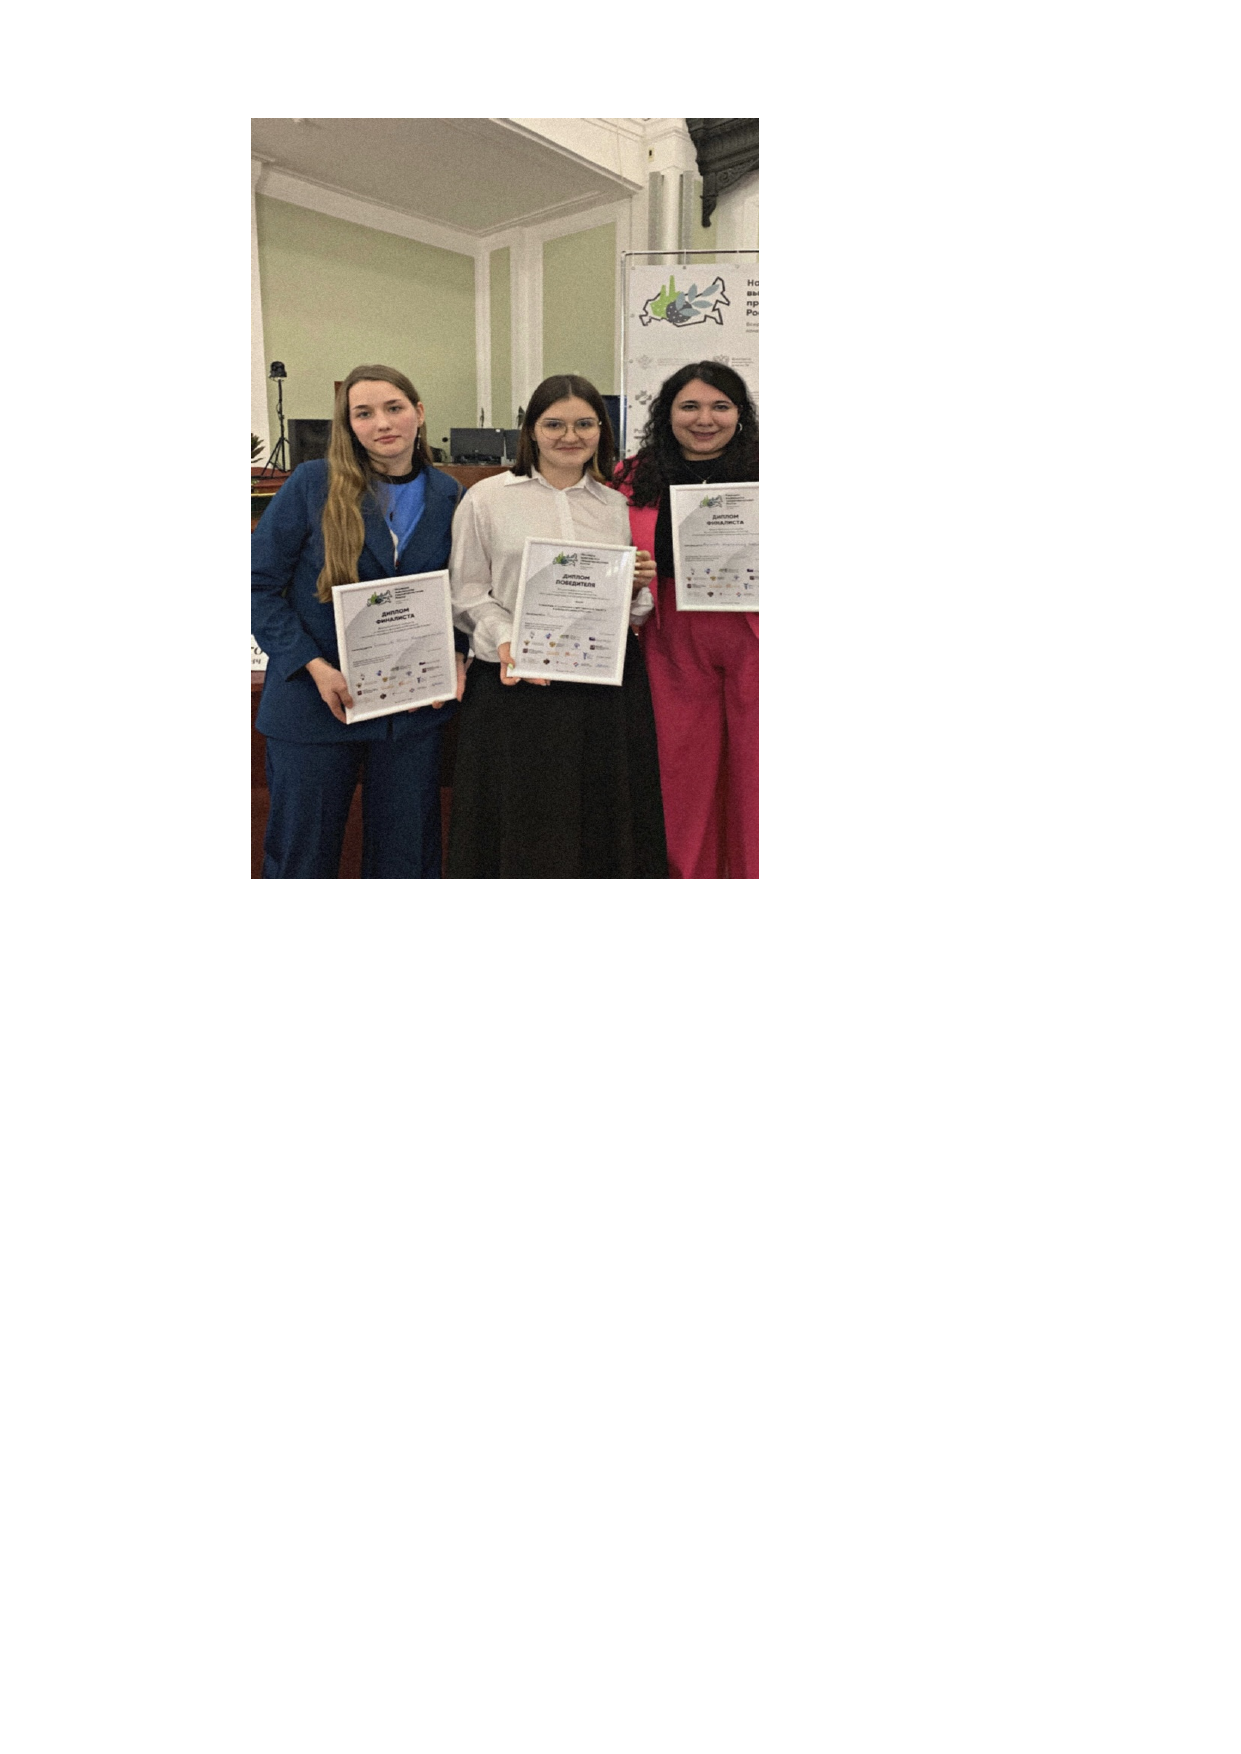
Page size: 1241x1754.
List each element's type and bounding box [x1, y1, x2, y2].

picture [251, 118, 759, 879]
